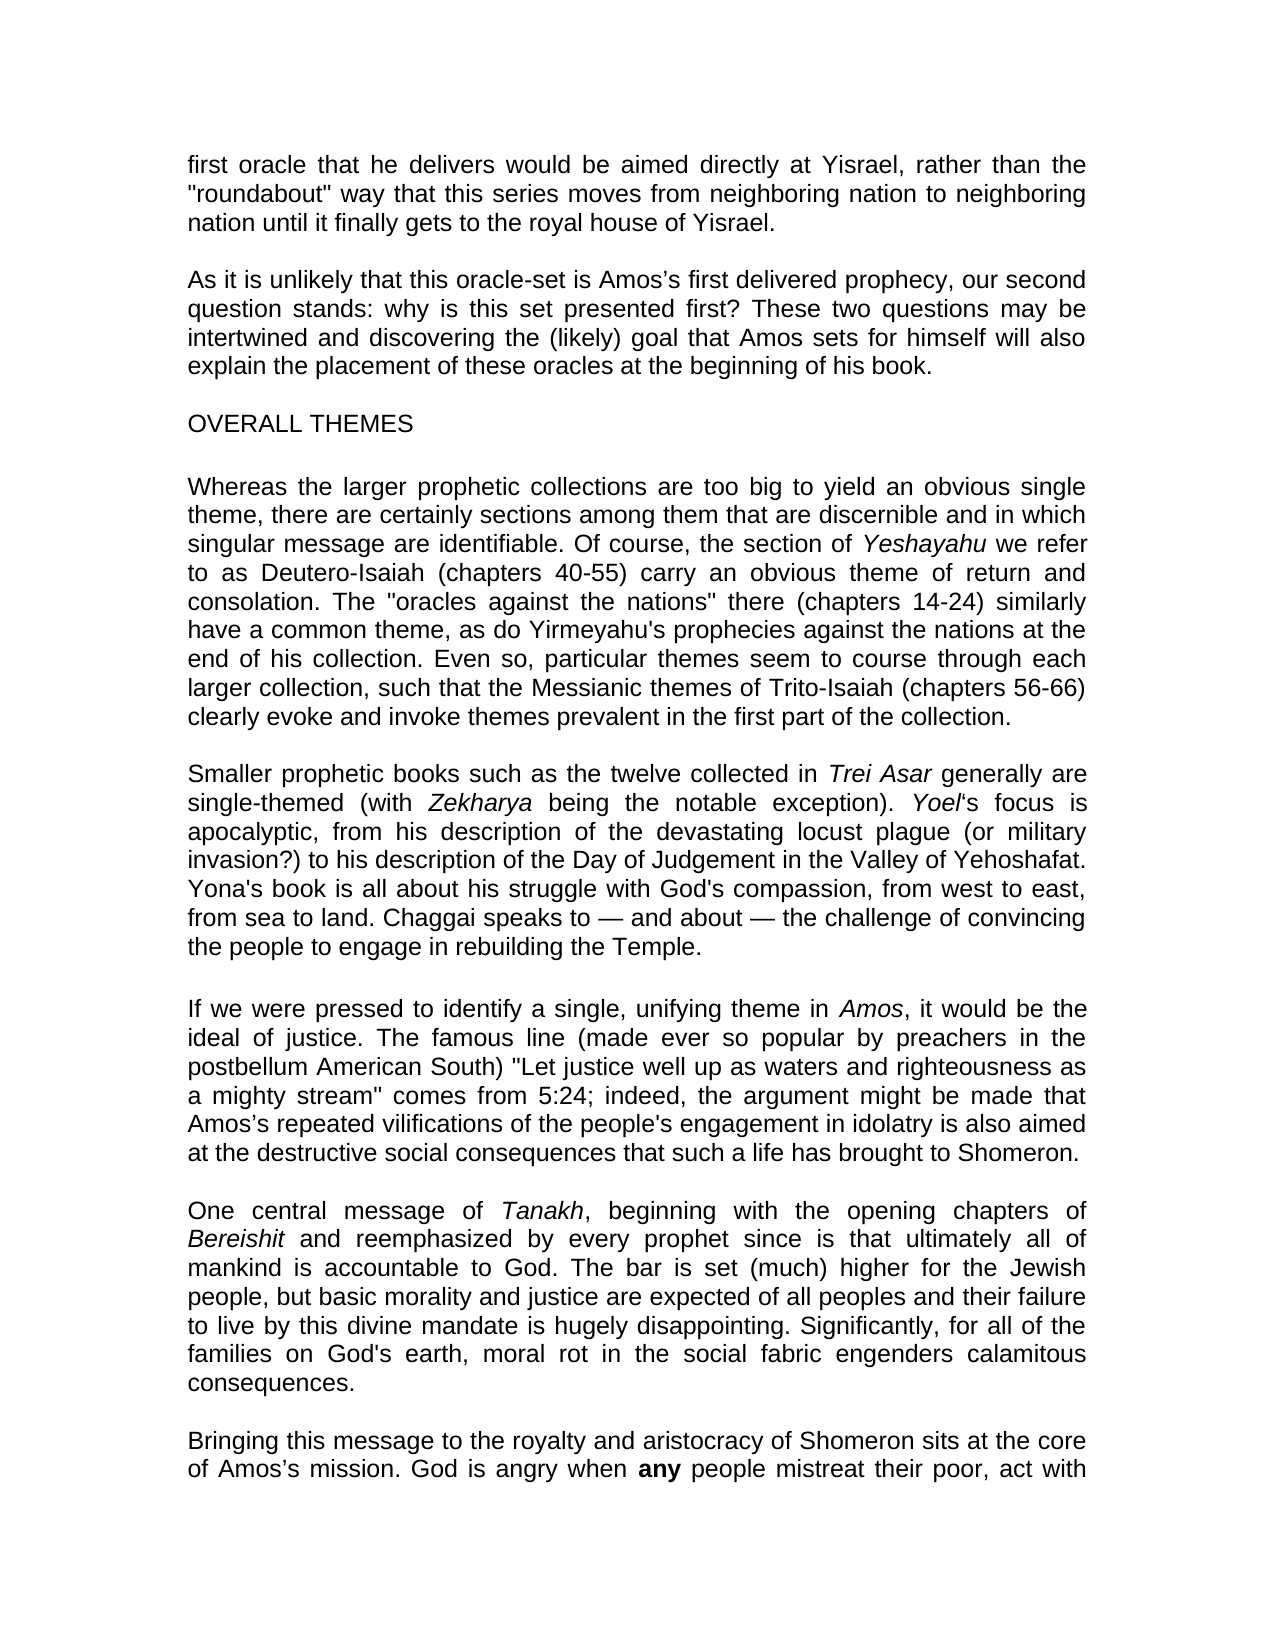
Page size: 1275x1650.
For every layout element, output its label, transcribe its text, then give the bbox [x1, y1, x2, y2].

text If we were pressed to identify a single, unifying theme in Amos, it would be the ideal of justice. The famous line (made ever so popular by preachers in the postbellum American South) "Let justice well up as waters and righteousness as a mighty stream" comes from 5:24; indeed, the argument might be made that Amos’s repeated vilifications of the people's engagement in idolatry is also aimed at the destructive social consequences that such a life has brought to Shomeron. [187, 994, 1088, 1167]
text One central message of Tanakh, beginning with the opening chapters of Bereishit and reemphasized by every prophet since is that ultimately all of mankind is accountable to God. The bar is set (much) higher for the Jewish people, but basic morality and justice are expected of all peoples and their failure to live by this divine mandate is hugely disappointing. Significantly, for all of the families on God's earth, moral rot in the social fabric engenders calamitous consequences. [187, 1196, 1088, 1397]
text OVERALL THEMES [187, 409, 1088, 437]
text Smaller prophetic books such as the twelve collected in Trei Asar generally are single-themed (with Zekharya being the notable exception). Yoel‘s focus is apocalyptic, from his description of the devastating locust plague (or military invasion?) to his description of the Day of Judgement in the Valley of Yehoshafat. Yona's book is all about his struggle with God's compassion, from west to east, from sea to land. Chaggai speaks to — and about — the challenge of convincing the people to engage in rebuilding the Temple. [187, 759, 1088, 960]
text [187, 150, 1088, 236]
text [187, 1426, 1088, 1483]
text As it is unlikely that this oracle-set is Amos’s first delivered prophecy, our second question stands: why is this set presented first? These two questions may be intertwined and discovering the (likely) goal that Amos sets for himself will also explain the placement of these oracles at the beginning of his book. [187, 265, 1088, 380]
text Whereas the larger prophetic collections are too big to yield an obvious single theme, there are certainly sections among them that are discernible and in which singular message are identifiable. Of course, the section of Yeshayahu we refer to as Deutero-Isaiah (chapters 40-55) carry an obvious theme of return and consolation. The "oracles against the nations" there (chapters 14-24) similarly have a common theme, as do Yirmeyahu's prophecies against the nations at the end of his collection. Even so, particular themes seem to course through each larger collection, such that the Messianic themes of Trito-Isaiah (chapters 56-66) clearly evoke and invoke themes prevalent in the first part of the collection. [187, 472, 1088, 730]
